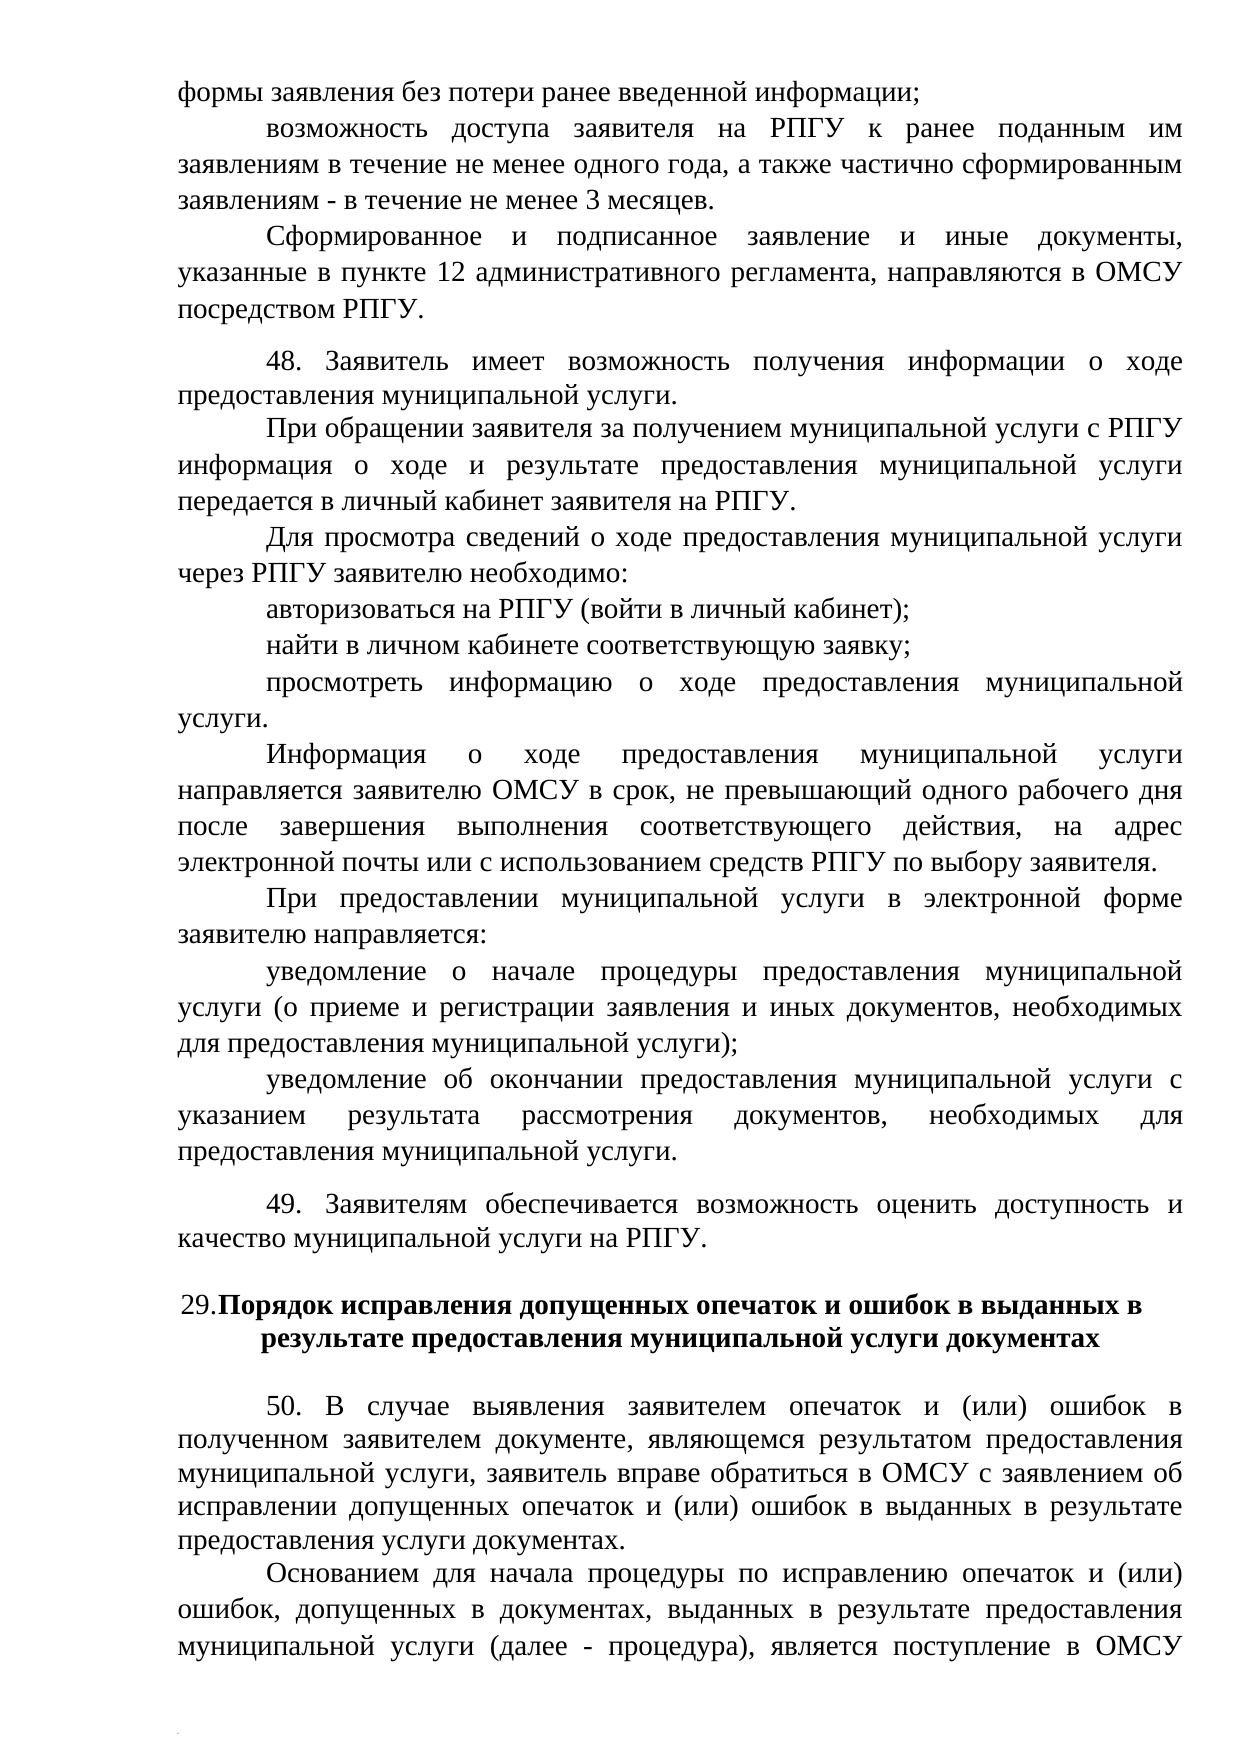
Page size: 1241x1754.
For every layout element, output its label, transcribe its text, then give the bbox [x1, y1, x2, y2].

text уведомление о начале процедуры предоставления муниципальной услуги (о приеме и регистрации заявления и иных документов, необходимых для предоставления муниципальной услуги); [177, 953, 1183, 1059]
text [177, 74, 1183, 107]
text уведомление об окончании предоставления муниципальной услуги с указанием результата рассмотрения документов, необходимых для предоставления муниципальной услуги. [177, 1061, 1183, 1167]
list Заявителям обеспечивается возможность оценить доступность и качество муниципальной услуги на РПГУ. [177, 1186, 1183, 1253]
text При предоставлении муниципальной услуги в электронной форме заявителю направляется: [177, 881, 1183, 950]
list Заявитель имеет возможность получения информации о ходе предоставления муниципальной услуги. [177, 343, 1183, 411]
list В случае выявления заявителем опечаток и (или) ошибок в полученном заявителем документе, являющемся результатом предоставления муниципальной услуги, заявитель вправе обратиться в ОМСУ с заявлением об исправлении допущенных опечаток и (или) ошибок в выданных в результате предоставления услуги документах. [177, 1388, 1183, 1555]
text Для просмотра сведений о ходе предоставления муниципальной услуги через РПГУ заявителю необходимо: [177, 519, 1183, 589]
text авторизоваться на РПГУ (войти в личный кабинет); [177, 591, 1183, 625]
text Сформированное и подписанное заявление и иные документы, указанные в пункте 12 административного регламента, направляются в ОМСУ посредством РПГУ. [177, 218, 1183, 324]
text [177, 1555, 1183, 1661]
list Порядок исправления допущенных опечаток и ошибок в выданных в результате предоставления муниципальной услуги документах [140, 1287, 1183, 1354]
text возможность доступа заявителя на РПГУ к ранее поданным им заявлениям в течение не менее одного года, а также частично сформированным заявлениям - в течение не менее 3 месяцев. [177, 110, 1183, 216]
text При обращении заявителя за получением муниципальной услуги с РПГУ информация о ходе и результате предоставления муниципальной услуги передается в личный кабинет заявителя на РПГУ. [177, 411, 1183, 516]
text найти в личном кабинете соответствующую заявку; [177, 627, 1183, 661]
text Информация о ходе предоставления муниципальной услуги направляется заявителю ОМСУ в срок, не превышающий одного рабочего дня после завершения выполнения соответствующего действия, на адрес электронной почты или с использованием средств РПГУ по выбору заявителя. [177, 736, 1183, 878]
text просмотреть информацию о ходе предоставления муниципальной услуги. [177, 664, 1183, 733]
